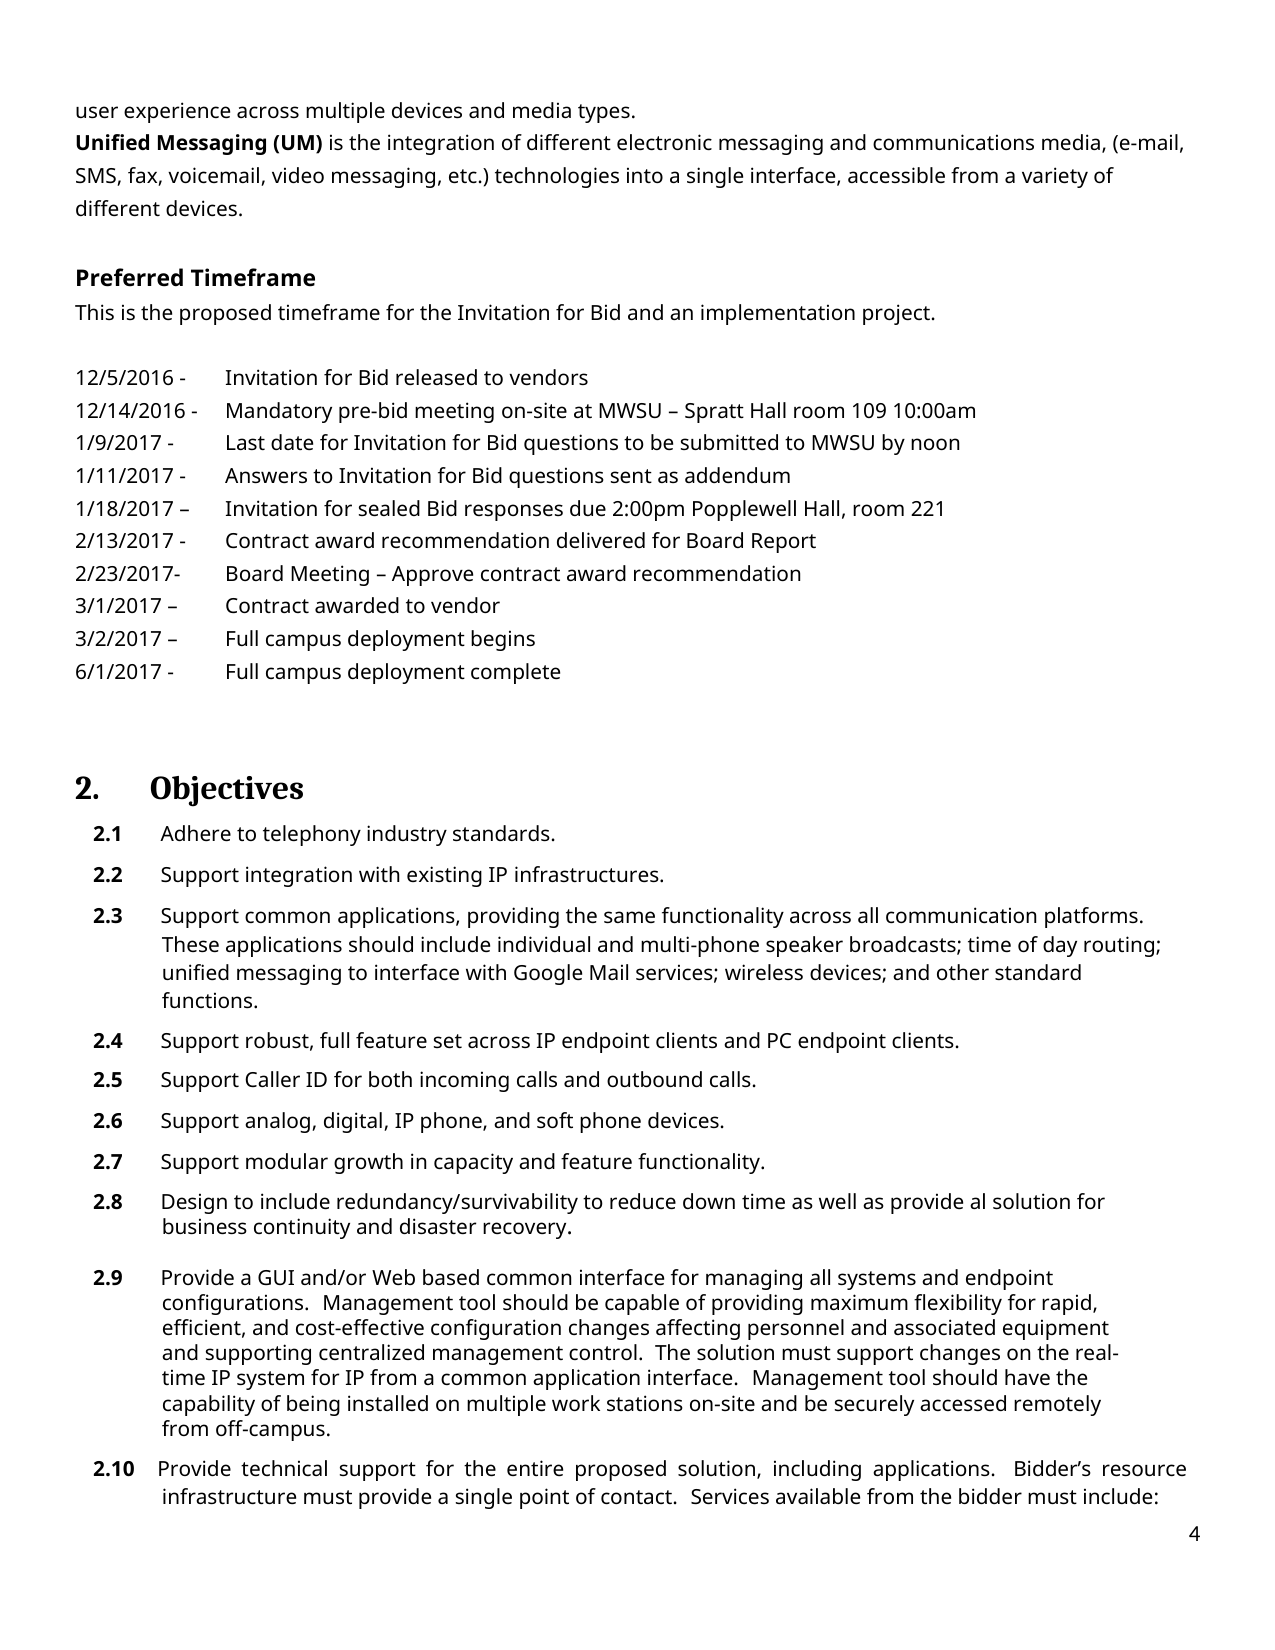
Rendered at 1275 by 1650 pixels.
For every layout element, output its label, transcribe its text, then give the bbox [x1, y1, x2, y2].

text 1/11/2017 - Answers to Invitation for Bid questions sent as addendum [75, 461, 1200, 489]
text Unified Messaging (UM) is the integration of different electronic messaging and communications media, (e-mail, SMS, fax, voicemail, video messaging, etc.) technologies into a single interface, accessible from a variety of different devices. [75, 128, 1200, 222]
text 1/9/2017 - Last date for Invitation for Bid questions to be submitted to MWSU by noon [75, 428, 1200, 457]
text 2.4 Support robust, full feature set across IP endpoint clients and PC endpoint clients. [93, 1028, 1137, 1054]
text 3/2/2017 – Full campus deployment begins [75, 624, 1200, 653]
text 2.5 Support Caller ID for both incoming calls and outbound calls. [93, 1066, 1202, 1094]
text 2.1 Adhere to telephony industry standards. [93, 819, 1202, 848]
text This is the proposed timeframe for the Invitation for Bid and an implementation project. [75, 298, 1200, 327]
text 2.3 Support common applications, providing the same functionality across all communication platforms. These applications should include individual and multi-phone speaker broadcasts; time of day routing; unified messaging to interface with Google Mail services; wireless devices; and other standard functions. [93, 901, 1177, 1015]
text 1/18/2017 – Invitation for sealed Bid responses due 2:00pm Popplewell Hall, room 221 [75, 494, 1200, 522]
subtitle 2. Objectives [75, 769, 1200, 808]
text 2.9 Provide a GUI and/or Web based common interface for managing all systems and endpoint configurations. Management tool should be capable of providing maximum flexibility for rapid, efficient, and cost-effective configuration changes affecting personnel and associated equipment and supporting centralized management control. The solution must support changes on the real-time IP system for IP from a common application interface. Management tool should have the capability of being installed on multiple work stations on-site and be securely accessed remotely from off-campus. [93, 1265, 1138, 1441]
text 2.10 Provide technical support for the entire proposed solution, including applications. Bidder’s resource infrastructure must provide a single point of contact. Services available from the bidder must include: [93, 1454, 1188, 1511]
text Preferred Timeframe [75, 262, 1200, 293]
text 2.7 Support modular growth in capacity and feature functionality. [93, 1147, 1202, 1176]
text 2.6 Support analog, digital, IP phone, and soft phone devices. [93, 1106, 1202, 1135]
text 12/14/2016 - Mandatory pre-bid meeting on-site at MWSU – Spratt Hall room 109 10:00am [75, 396, 1200, 424]
text 2.2 Support integration with existing IP infrastructures. [93, 860, 1202, 889]
text 2.8 Design to include redundancy/survivability to reduce down time as well as provide al solution for business continuity and disaster recovery. [93, 1189, 1138, 1239]
text 2/23/2017- Board Meeting – Approve contract award recommendation [75, 559, 1200, 587]
text 2/13/2017 - Contract award recommendation delivered for Board Report [75, 526, 1200, 555]
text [75, 96, 1200, 124]
text 12/5/2016 - Invitation for Bid released to vendors [75, 363, 1200, 392]
text 6/1/2017 - Full campus deployment complete [75, 657, 1200, 685]
text 3/1/2017 – Contract awarded to vendor [75, 592, 1200, 620]
